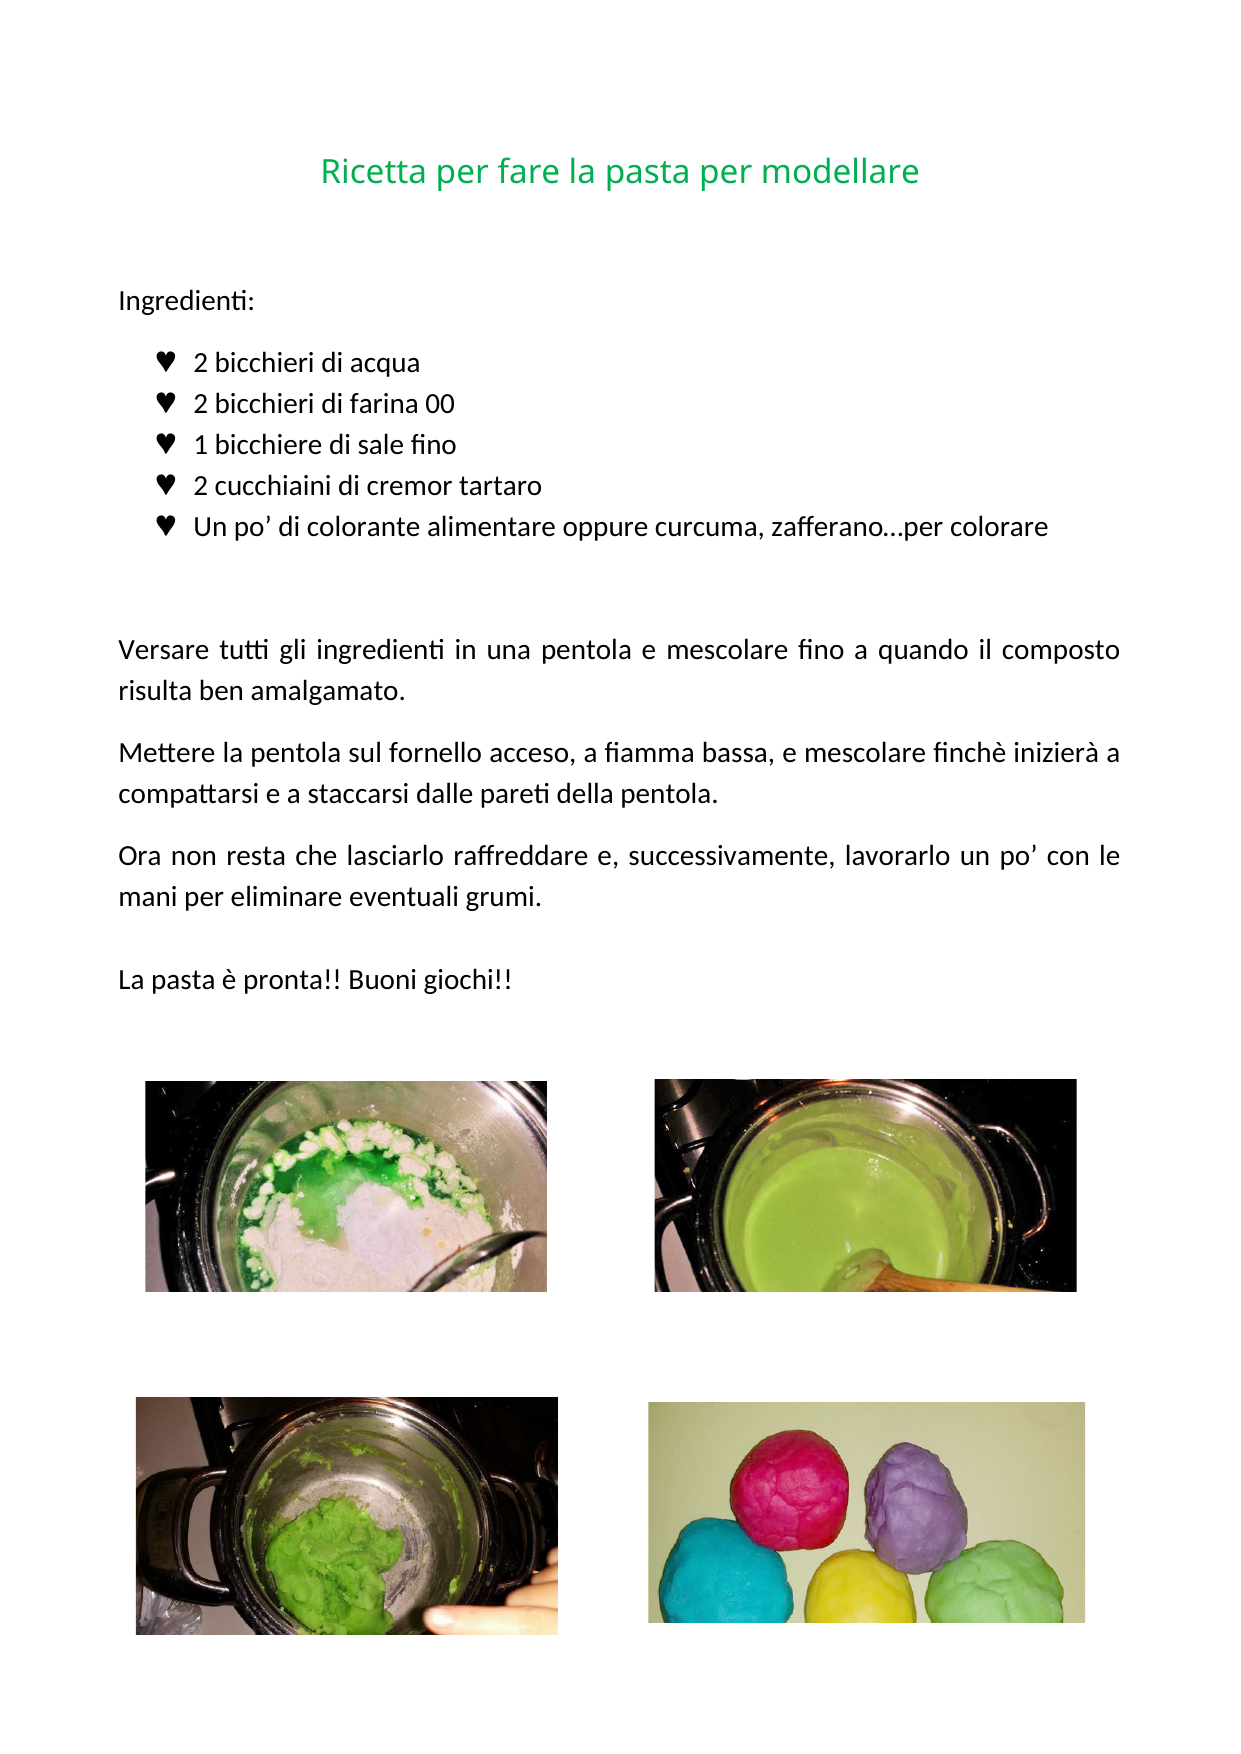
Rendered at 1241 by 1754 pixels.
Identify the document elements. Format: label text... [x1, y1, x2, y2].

picture [145, 1081, 547, 1292]
picture [654, 1079, 1077, 1292]
list 2 cucchiaini di cremor tartaro [156, 467, 1122, 503]
picture [648, 1402, 1086, 1623]
text Mettere la pentola sul fornello acceso, a fiamma bassa, e mescolare finchè inizierà a compattarsi e a staccarsi dalle pareti della pentola. [118, 734, 1122, 811]
text Ingredienti: [118, 282, 1122, 318]
list 2 bicchieri di acqua [156, 344, 1122, 380]
list Un po’ di colorante alimentare oppure curcuma, zafferano…per colorare [156, 508, 1122, 543]
text Ricetta per fare la pasta per modellare [118, 148, 1122, 193]
text La pasta è pronta!! Buoni giochi!! [118, 939, 1122, 997]
text Versare tutti gli ingredienti in una pentola e mescolare fino a quando il composto risulta ben amalgamato. [118, 631, 1122, 708]
list 1 bicchiere di sale fino [156, 426, 1122, 462]
picture [135, 1397, 558, 1635]
text Ora non resta che lasciarlo raffreddare e, successivamente, lavorarlo un po’ con le mani per eliminare eventuali grumi. [118, 837, 1122, 913]
list 2 bicchieri di farina 00 [156, 385, 1122, 421]
